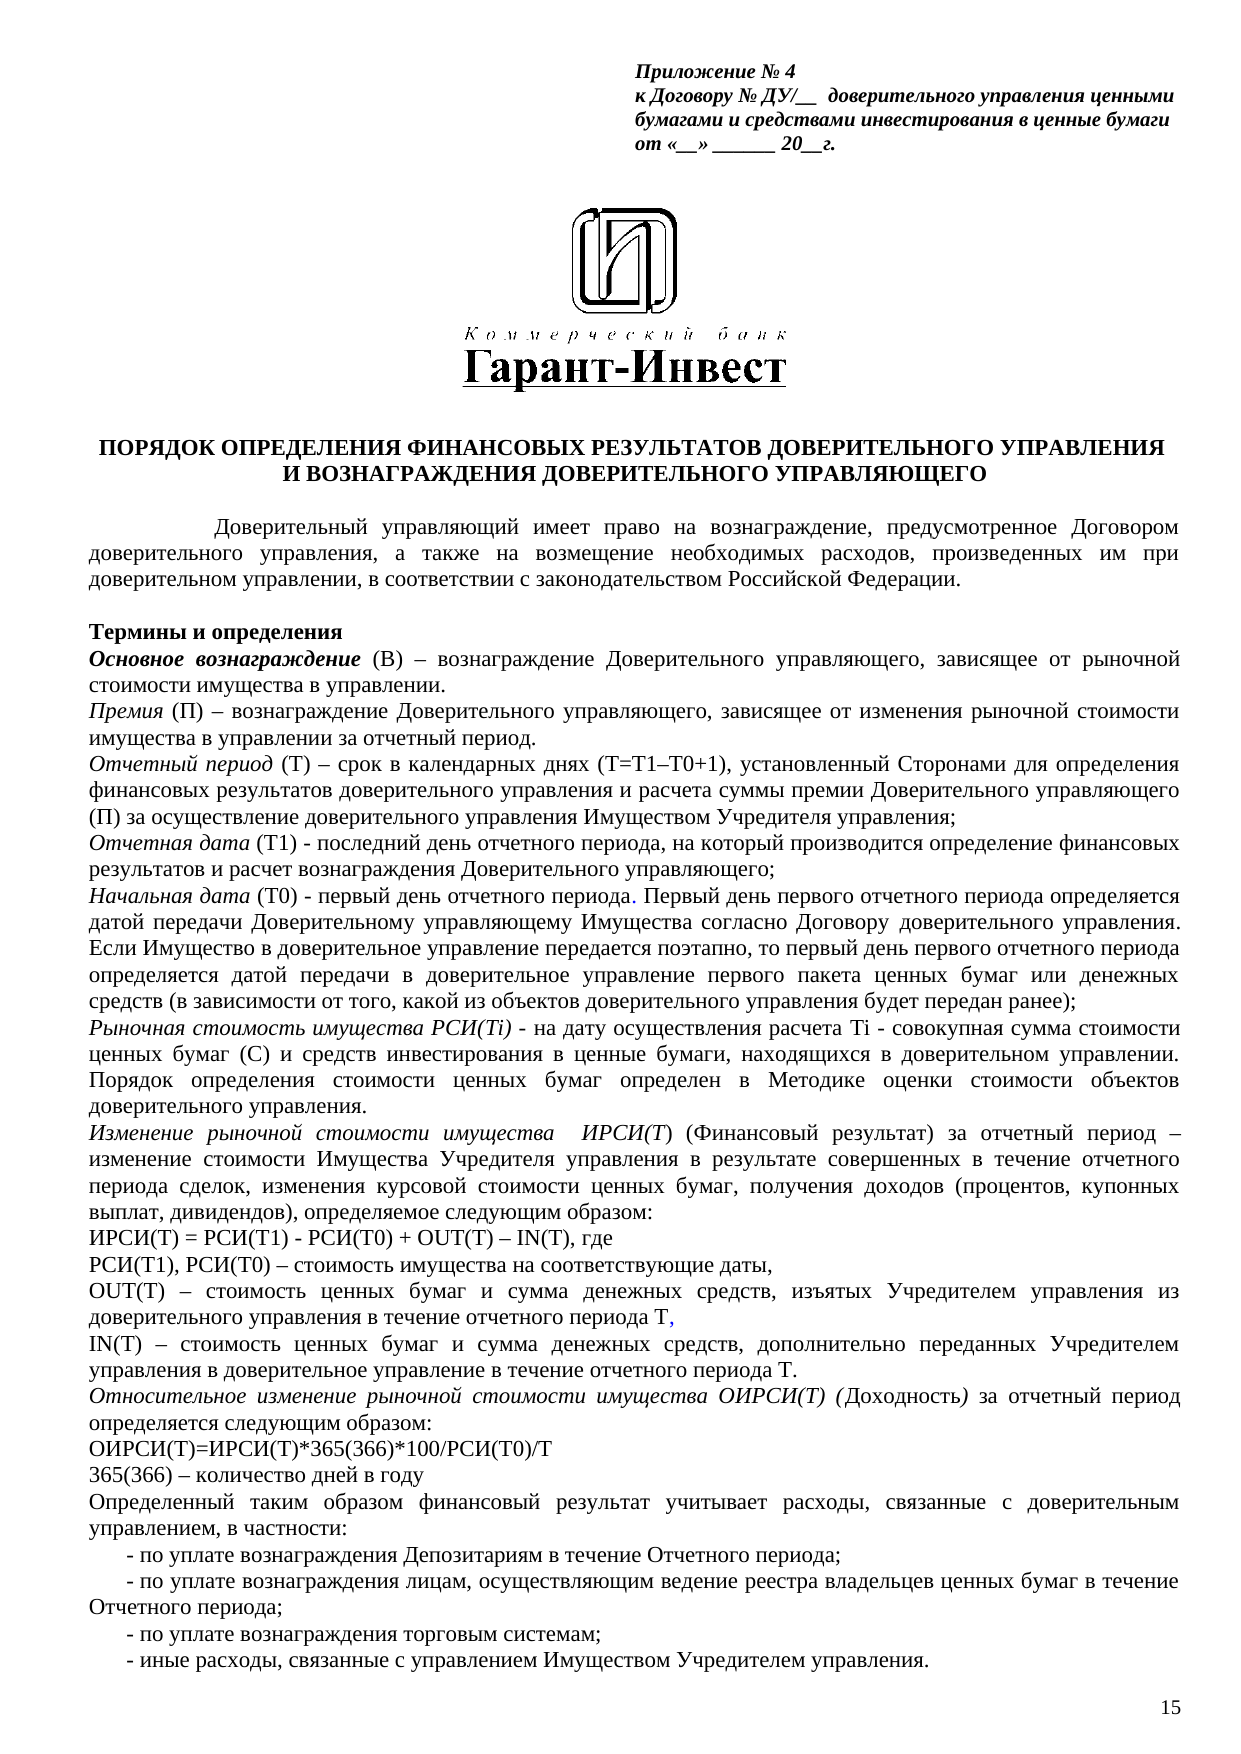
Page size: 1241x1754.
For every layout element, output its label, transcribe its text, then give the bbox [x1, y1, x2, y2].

text Термины и определения [89, 618, 1181, 644]
text Начальная дата (Т0) - первый день отчетного периода. Первый день первого отчетного периода определяется датой передачи Доверительному управляющему Имущества согласно Договору доверительного управления. Если Имущество в доверительное управление передается поэтапно, то первый день первого отчетного периода определяется датой передачи в доверительное управление первого пакета ценных бумаг или денежных средств (в зависимости от того, какой из объектов доверительного управления будет передан ранее); [89, 882, 1181, 1013]
text Премия (П) – вознаграждение Доверительного управляющего, зависящее от изменения рыночной стоимости имущества в управлении за отчетный период. [89, 697, 1181, 750]
text РСИ(T1), РСИ(T0) – стоимость имущества на соответствующие даты, [89, 1251, 1181, 1277]
text OUT(T) – стоимость ценных бумаг и сумма денежных средств, изъятых Учредителем управления из доверительного управления в течение отчетного периода Т, [89, 1277, 1181, 1330]
text IN(T) – стоимость ценных бумаг и сумма денежных средств, дополнительно переданных Учредителем управления в доверительное управление в течение отчетного периода Т. [89, 1330, 1181, 1382]
text Изменение рыночной стоимости имущества ИРСИ(Т) (Финансовый результат) за отчетный период – изменение стоимости Имущества Учредителя управления в результате совершенных в течение отчетного периода сделок, изменения курсовой стоимости ценных бумаг, получения доходов (процентов, купонных выплат, дивидендов), определяемое следующим образом: [89, 1119, 1181, 1224]
text - иные расходы, связанные с управлением Имуществом Учредителем управления. [89, 1646, 1181, 1672]
text - по уплате вознаграждения Депозитариям в течение Отчетного периода; [89, 1541, 1181, 1567]
text ПОРЯДОК ОПРЕДЕЛЕНИЯ ФИНАНСОВЫХ РЕЗУЛЬТАТОВ ДОВЕРИТЕЛЬНОГО УПРАВЛЕНИЯ И ВОЗНАГРАЖДЕНИЯ ДОВЕРИТЕЛЬНОГО УПРАВЛЯЮЩЕГО [89, 434, 1181, 486]
text Отчетная дата (Т1) - последний день отчетного периода, на который производится определение финансовых результатов и расчет вознаграждения Доверительного управляющего; [89, 829, 1181, 882]
text ОИРСИ(Т)=ИРСИ(Т)*365(366)*100/РСИ(Т0)/Т [89, 1435, 1181, 1462]
text к Договору № ДУ/__ доверительного управления ценными бумагами и средствами инвестирования в ценные бумаги от «__» ______ 20__г. [635, 83, 1181, 155]
text Основное вознаграждение (В) – вознаграждение Доверительного управляющего, зависящее от рыночной стоимости имущества в управлении. [89, 644, 1181, 697]
text - по уплате вознаграждения лицам, осуществляющим ведение реестра владельцев ценных бумаг в течение Отчетного периода; [89, 1567, 1181, 1620]
text 365(366) – количество дней в году [89, 1462, 1181, 1488]
text Отчетный период (Т) – срок в календарных днях (Т=Т1–Т0+1), установленный Сторонами для определения финансовых результатов доверительного управления и расчета суммы премии Доверительного управляющего (П) за осуществление доверительного управления Имуществом Учредителя управления; [89, 750, 1181, 829]
text Приложение № 4 [635, 59, 1181, 83]
text Рыночная стоимость имущества РСИ(Ti) - на дату осуществления расчета Ti - совокупная сумма стоимости ценных бумаг (С) и средств инвестирования в ценные бумаги, находящихся в доверительном управлении. Порядок определения стоимости ценных бумаг определен в Методике оценки стоимости объектов доверительного управления. [89, 1013, 1181, 1119]
text ИРСИ(Т) = РСИ(T1) - РСИ(T0) + OUT(T) – IN(T), где [89, 1224, 1181, 1251]
text Определенный таким образом финансовый результат учитывает расходы, связанные с доверительным управлением, в частности: [89, 1488, 1181, 1541]
text Доверительный управляющий имеет право на вознаграждение, предусмотренное Договором доверительного управления, а также на возмещение необходимых расходов, произведенных им при доверительном управлении, в соответствии с законодательством Российской Федерации. [89, 513, 1181, 592]
text - по уплате вознаграждения торговым системам; [89, 1620, 1181, 1646]
text Относительное изменение рыночной стоимости имущества ОИРСИ(Т) (Доходность) за отчетный период определяется следующим образом: [89, 1382, 1181, 1435]
